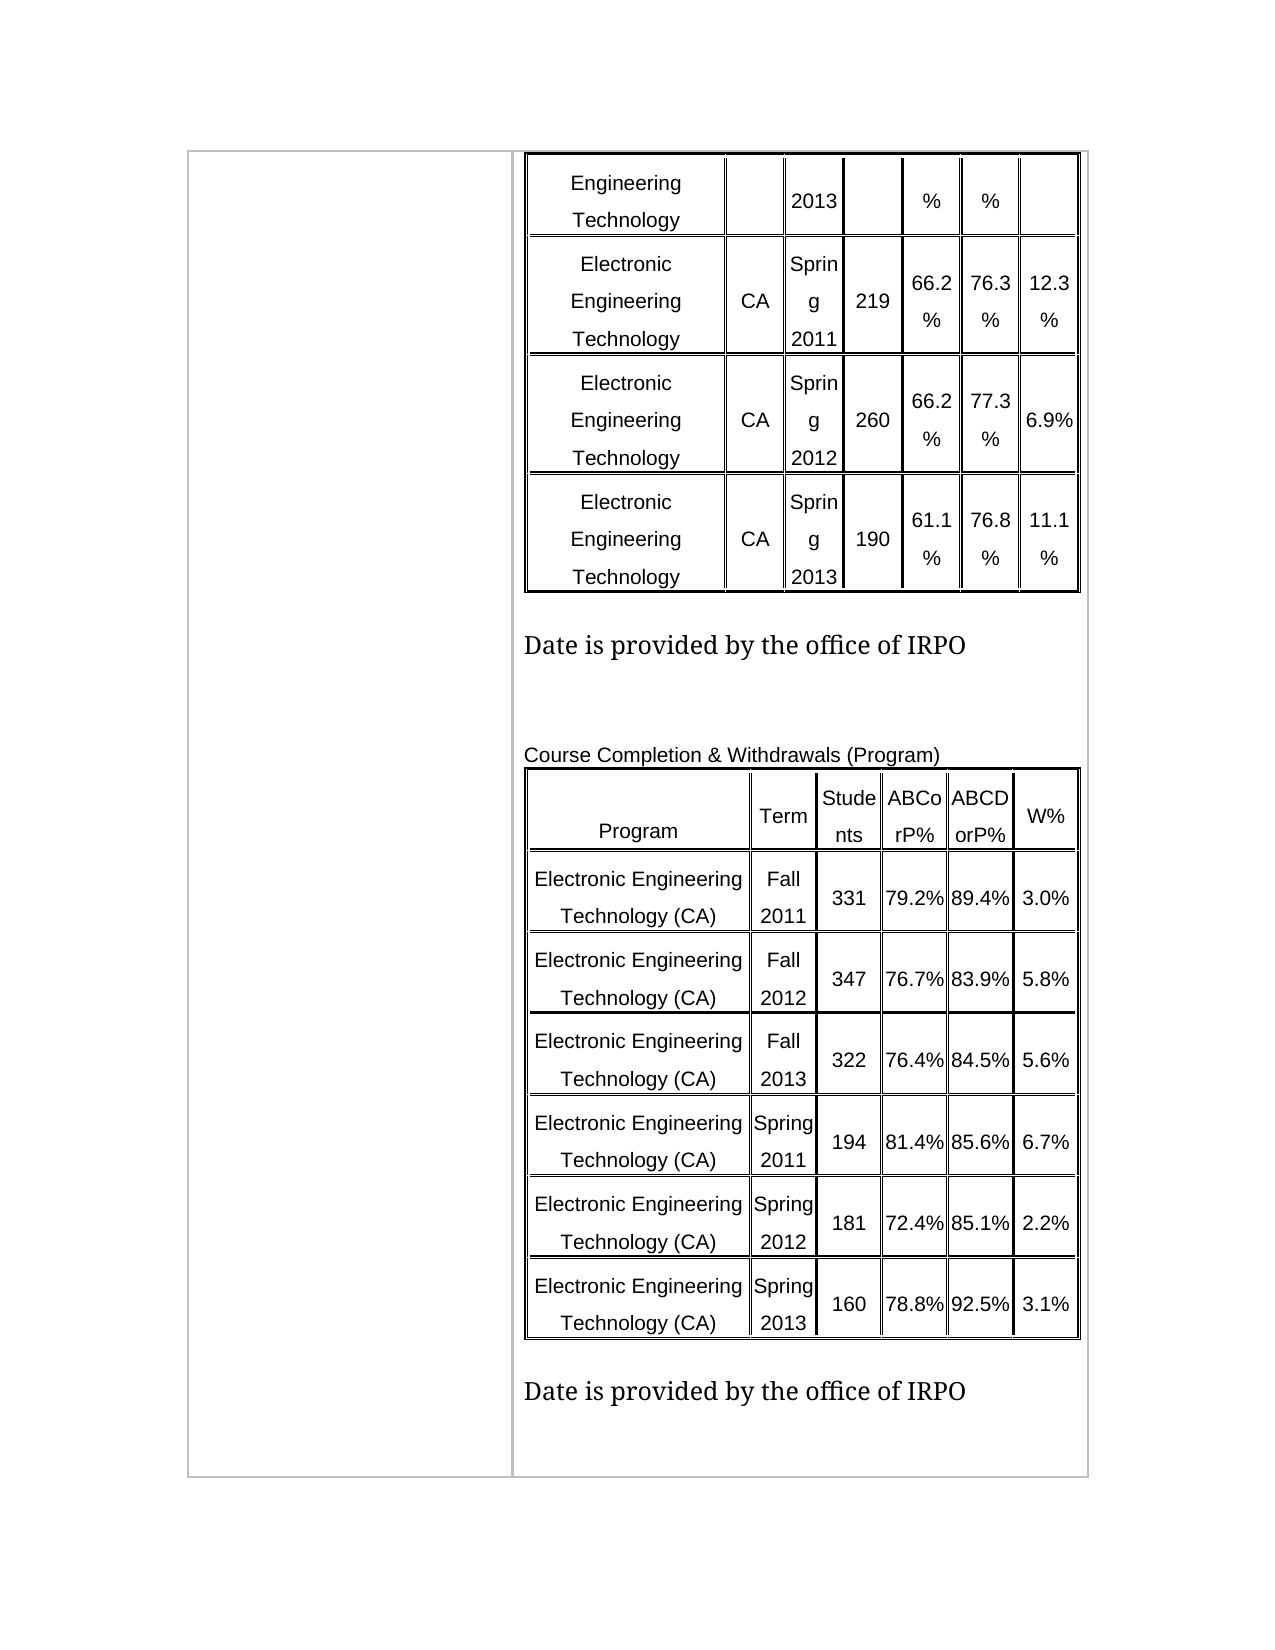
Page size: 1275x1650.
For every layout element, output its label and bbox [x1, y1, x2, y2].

table_cell [189, 152, 511, 1476]
table_cell [514, 152, 1087, 1476]
